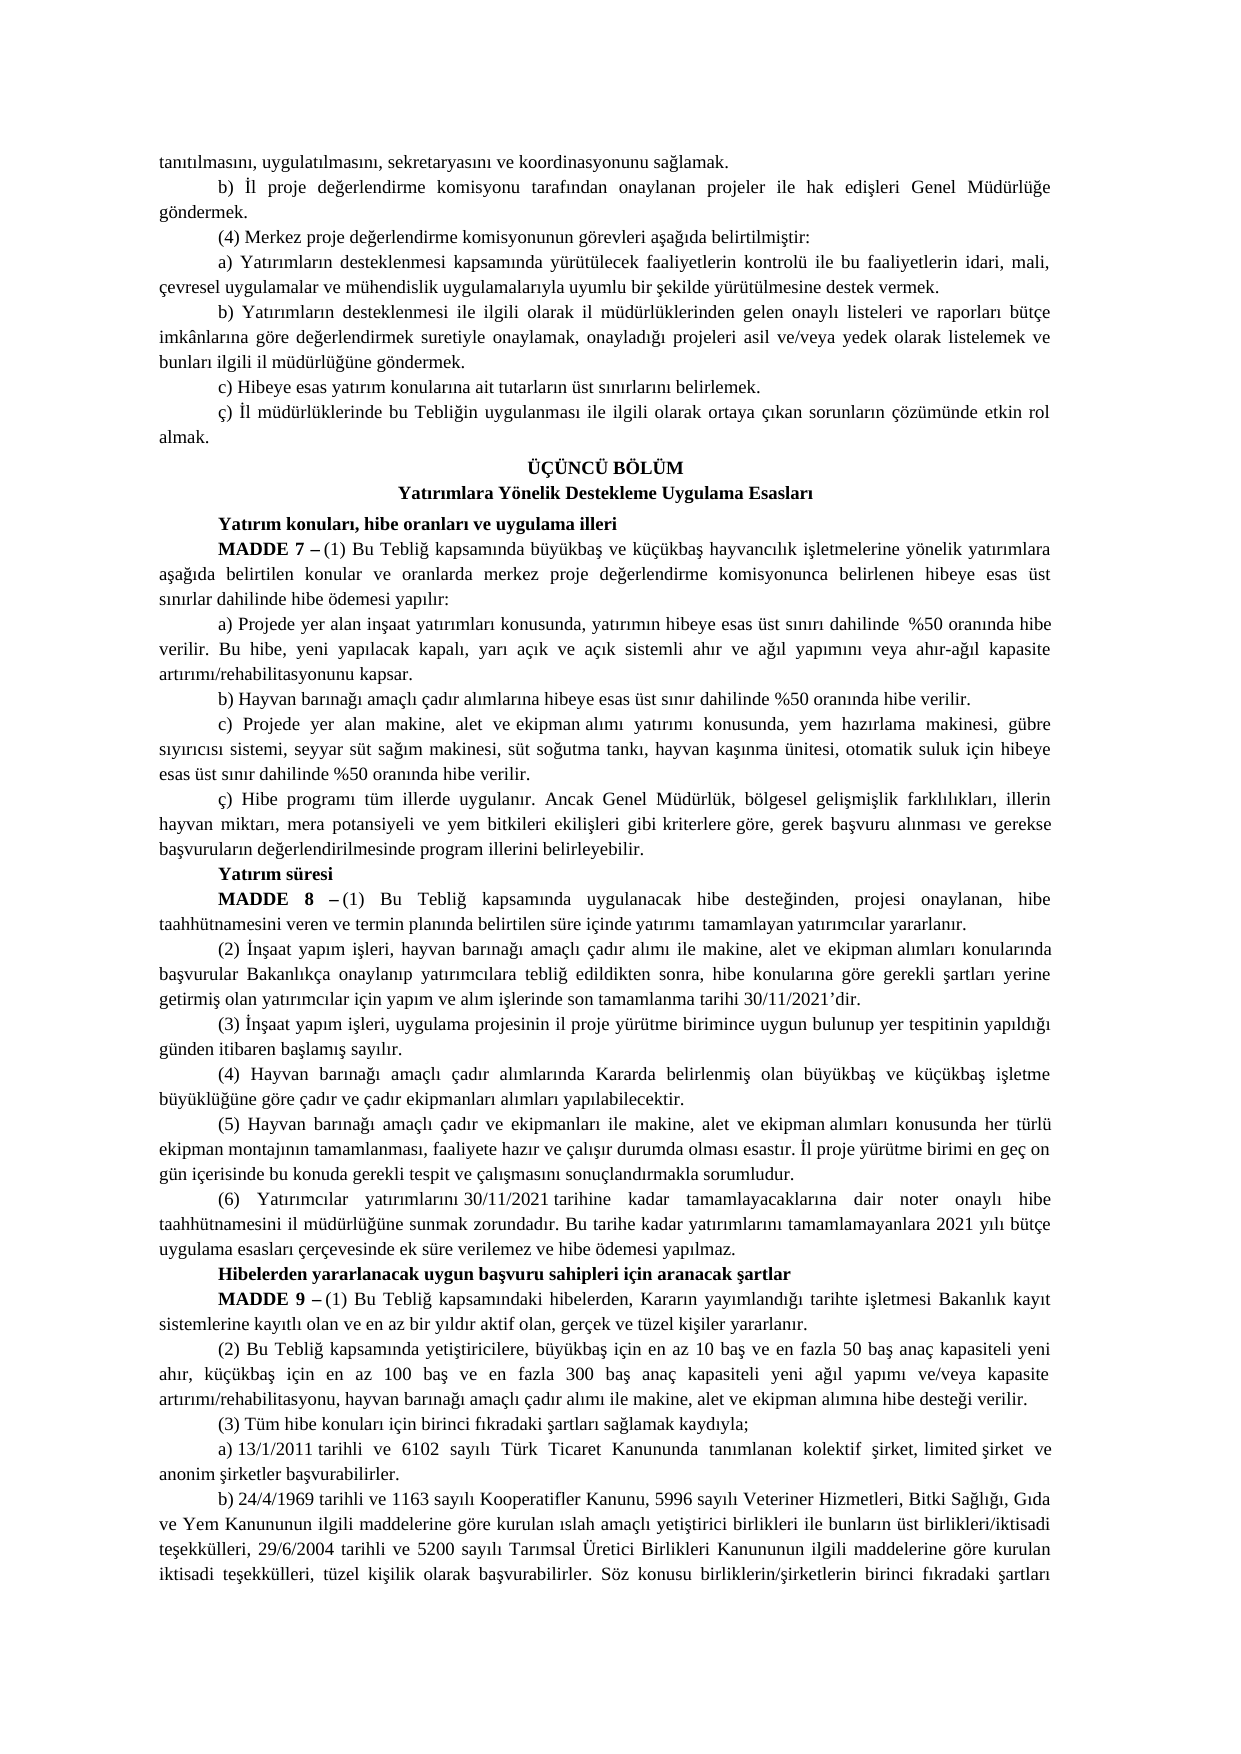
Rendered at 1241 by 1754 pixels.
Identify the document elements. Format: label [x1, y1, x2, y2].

table_cell [148, 148, 1063, 1584]
